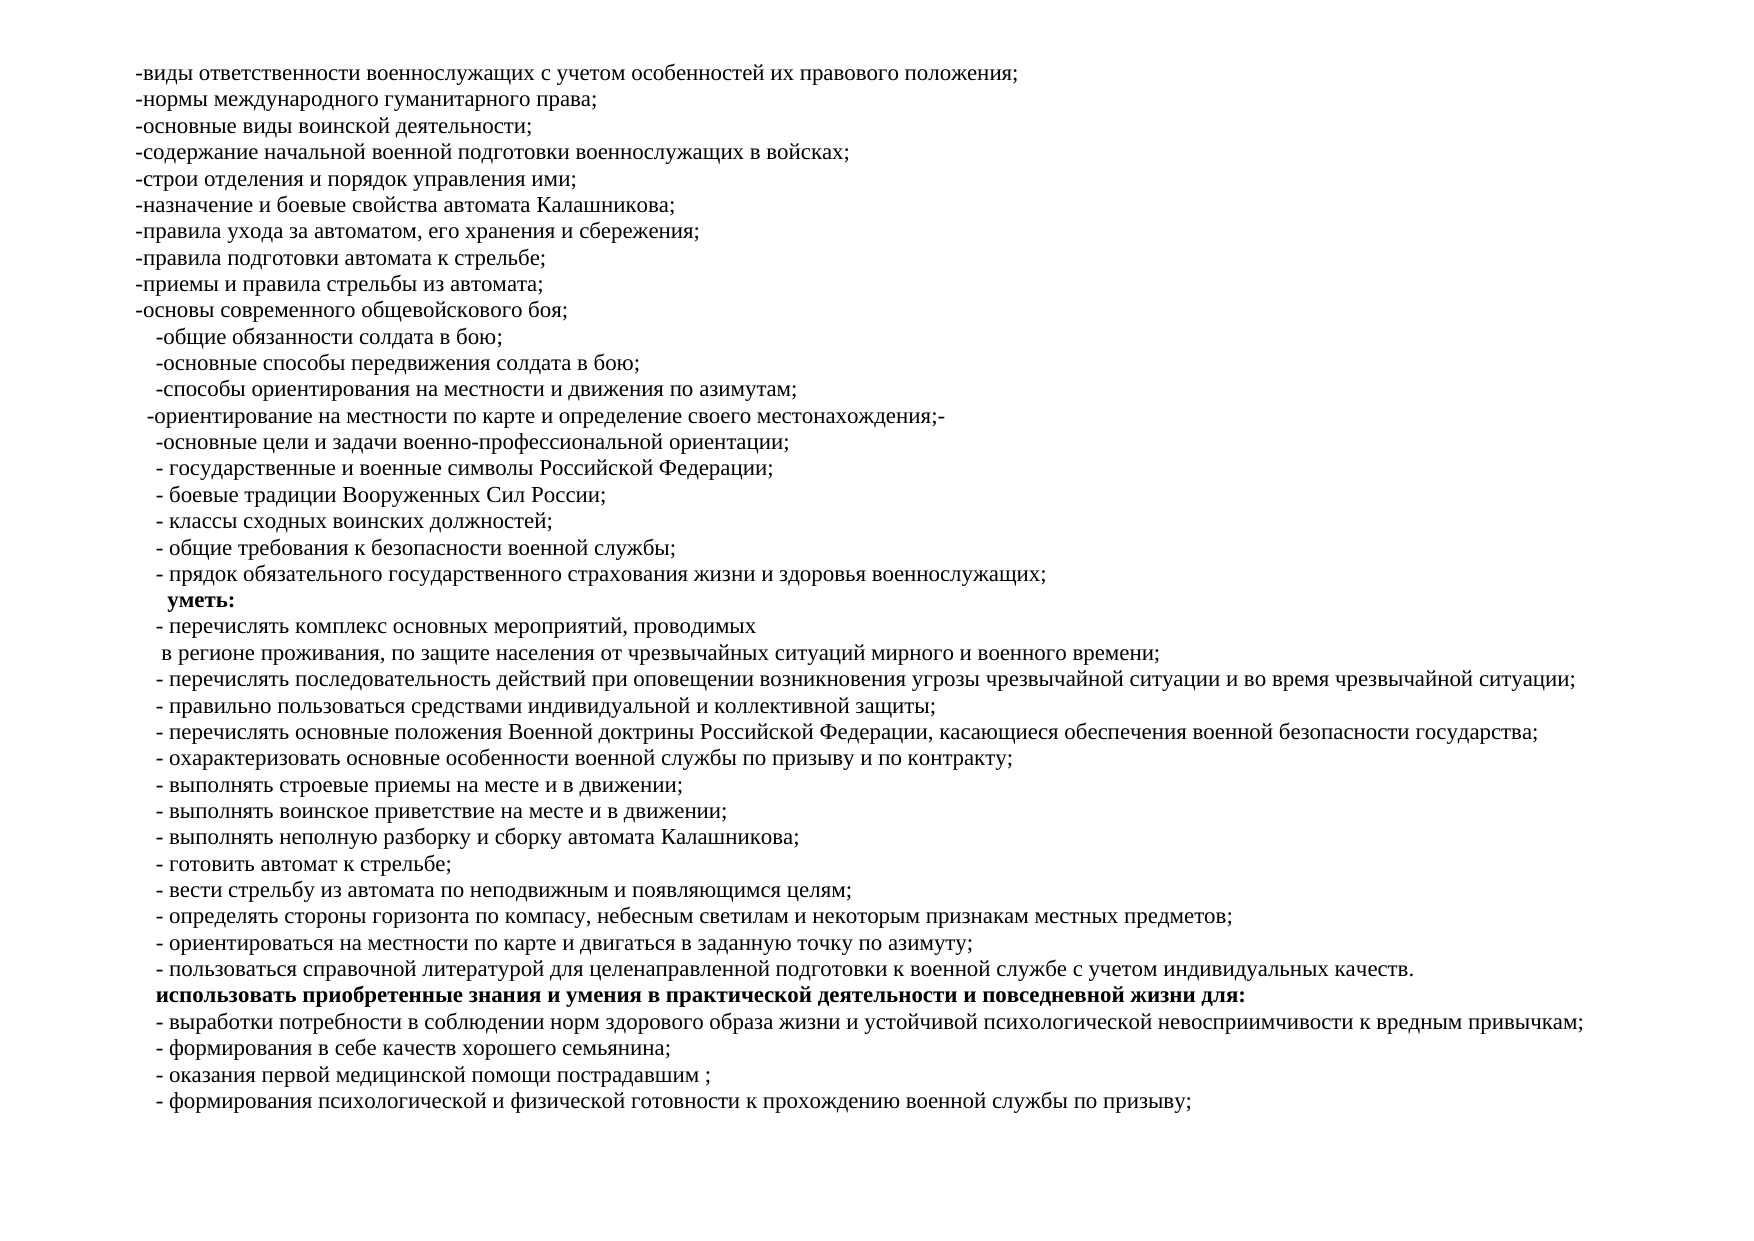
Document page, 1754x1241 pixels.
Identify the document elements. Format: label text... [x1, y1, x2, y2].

text -основные цели и задачи военно-профессиональной ориентации; [156, 428, 1636, 454]
text -виды ответственности военнослужащих с учетом особенностей их правового положения; [118, 59, 1636, 86]
text - формирования психологической и физической готовности к прохождению военной службы по призыву; [156, 1087, 1636, 1113]
text - перечислять комплекс основных мероприятий, проводимых [156, 613, 1636, 639]
text -общие обязанности солдата в бою; [156, 323, 1636, 349]
text уметь: [156, 586, 1636, 613]
text -правила подготовки автомата к стрельбе; [118, 244, 1636, 270]
text -строи отделения и порядок управления ими; [118, 164, 1636, 191]
text - пользоваться справочной литературой для целенаправленной подготовки к военной службе с учетом индивидуальных качеств. [156, 955, 1636, 982]
text - классы сходных воинских должностей; [156, 507, 1636, 533]
text - определять стороны горизонта по компасу, небесным светилам и некоторым признакам местных предметов; [156, 902, 1636, 929]
text - оказания первой медицинской помощи пострадавшим ; [156, 1061, 1636, 1087]
text - готовить автомат к стрельбе; [156, 850, 1636, 876]
text - выполнять воинское приветствие на месте и в движении; [156, 797, 1636, 823]
text - выработки потребности в соблюдении норм здорового образа жизни и устойчивой психологической невосприимчивости к вредным привычкам; [156, 1008, 1636, 1034]
text -способы ориентирования на местности и движения по азимутам; [156, 375, 1636, 402]
text -основные способы передвижения солдата в бою; [156, 349, 1636, 375]
text -ориентирование на местности по карте и определение своего местонахождения;- [118, 402, 1636, 428]
text -содержание начальной военной подготовки военнослужащих в войсках; [118, 138, 1636, 164]
text - боевые традиции Вооруженных Сил России; [156, 481, 1636, 507]
text -назначение и боевые свойства автомата Калашникова; [118, 191, 1636, 217]
text - охарактеризовать основные особенности военной службы по призыву и по контракту; [156, 744, 1636, 771]
text - правильно пользоваться средствами индивидуальной и коллективной защиты; [156, 692, 1636, 718]
text - общие требования к безопасности военной службы; [156, 533, 1636, 560]
text - ориентироваться на местности по карте и двигаться в заданную точку по азимуту; [156, 929, 1636, 955]
text - выполнять строевые приемы на месте и в движении; [156, 771, 1636, 797]
text в регионе проживания, по защите населения от чрезвычайных ситуаций мирного и военного времени; [156, 639, 1636, 665]
text -нормы международного гуманитарного права; [118, 86, 1636, 112]
text -приемы и правила стрельбы из автомата; [118, 270, 1636, 296]
text -правила ухода за автоматом, его хранения и сбережения; [118, 217, 1636, 244]
text -основные виды воинской деятельности; [118, 112, 1636, 138]
text - государственные и военные символы Российской Федерации; [156, 454, 1636, 481]
text - выполнять неполную разборку и сборку автомата Калашникова; [156, 823, 1636, 850]
text - вести стрельбу из автомата по неподвижным и появляющимся целям; [156, 876, 1636, 902]
text - прядок обязательного государственного страхования жизни и здоровья военнослужащих; [156, 560, 1636, 586]
text - перечислять последовательность действий при оповещении возникновения угрозы чрезвычайной ситуации и во время чрезвычайной ситуации; [156, 665, 1636, 692]
text - формирования в себе качеств хорошего семьянина; [156, 1034, 1636, 1061]
text - перечислять основные положения Военной доктрины Российской Федерации, касающиеся обеспечения военной безопасности государства; [156, 718, 1636, 744]
text использовать приобретенные знания и умения в практической деятельности и повседневной жизни для: [156, 982, 1636, 1008]
text -основы современного общевойскового боя; [118, 296, 1636, 323]
